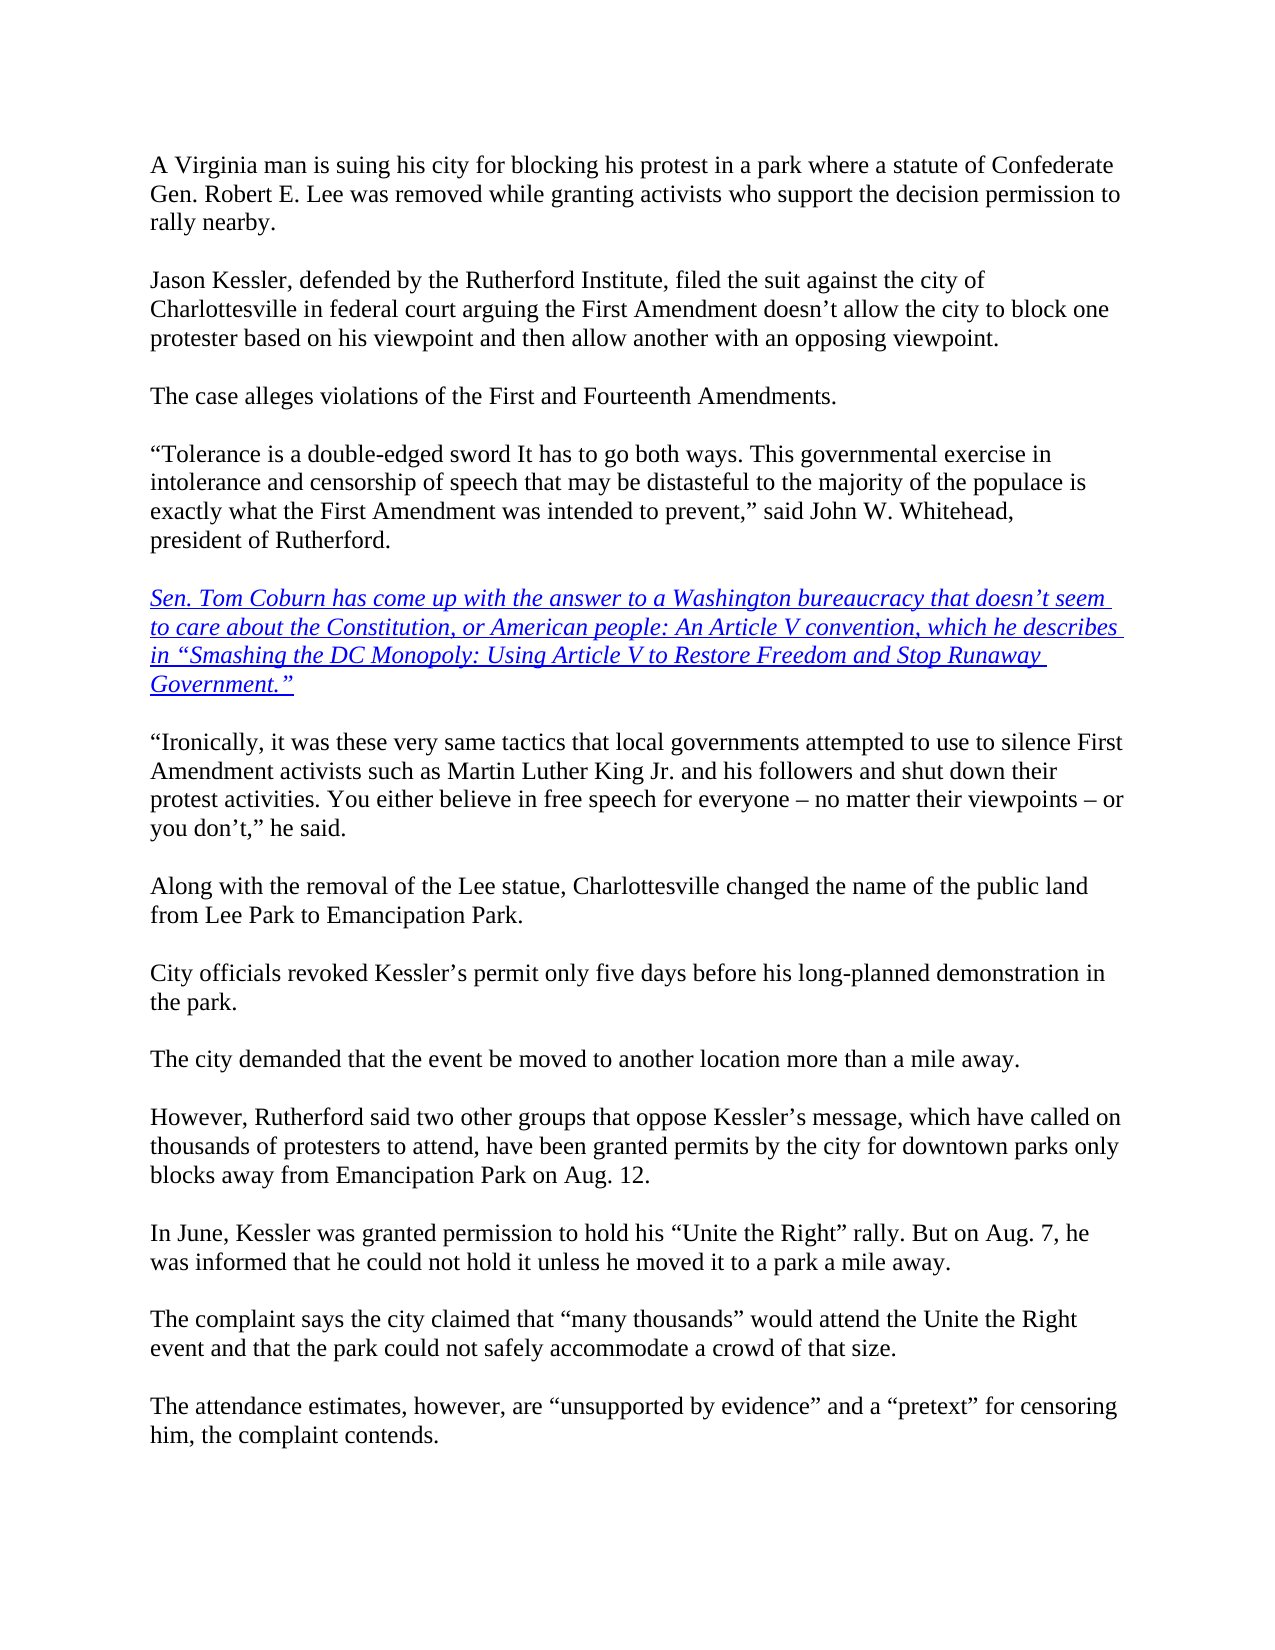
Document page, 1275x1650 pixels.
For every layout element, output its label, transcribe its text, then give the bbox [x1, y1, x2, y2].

text The attendance estimates, however, are “unsupported by evidence” and a “pretext” for censoring him, the complaint contends. [150, 1391, 1125, 1449]
text A Virginia man is suing his city for blocking his protest in a park where a statute of Confederate Gen. Robert E. Lee was removed while granting activists who support the decision permission to rally nearby. [150, 150, 1125, 236]
text However, Rutherford said two other groups that oppose Kessler’s message, which have called on thousands of protesters to attend, have been granted permits by the city for downtown parks only blocks away from Emancipation Park on Aug. 12. [150, 1102, 1125, 1189]
text “Tolerance is a double-edged sword It has to go both ways. This governmental exercise in intolerance and censorship of speech that may be distasteful to the majority of the populace is exactly what the First Amendment was intended to prevent,” said John W. Whitehead, president of Rutherford. [150, 439, 1125, 554]
text In June, Kessler was granted permission to hold his “Unite the Right” rally. But on Aug. 7, he was informed that he could not hold it unless he moved it to a park a mile away. [150, 1218, 1125, 1275]
text The complaint says the city claimed that “many thousands” would attend the Unite the Right event and that the park could not safely accommodate a crowd of that size. [150, 1304, 1125, 1362]
text The city demanded that the event be moved to another location more than a mile away. [150, 1044, 1125, 1073]
text Sen. Tom Coburn has come up with the answer to a Washington bureaucracy that doesn’t seem to care about the Constitution, or American people: An Article V convention, which he describes in “Smashing the DC Monopoly: Using Article V to Restore Freedom and Stop Runaway Government.” [150, 583, 1125, 698]
text Jason Kessler, defended by the Rutherford Institute, filed the suit against the city of Charlottesville in federal court arguing the First Amendment doesn’t allow the city to block one protester based on his viewpoint and then allow another with an opposing viewpoint. [150, 265, 1125, 352]
text Along with the removal of the Lee statue, Charlottesville changed the name of the public land from Lee Park to Emancipation Park. [150, 871, 1125, 929]
text “Ironically, it was these very same tactics that local governments attempted to use to silence First Amendment activists such as Martin Luther King Jr. and his followers and shut down their protest activities. You either believe in free speech for everyone – no matter their viewpoints – or you don’t,” he said. [150, 727, 1125, 842]
text The case alleges violations of the First and Fourteenth Amendments. [150, 381, 1125, 409]
text City officials revoked Kessler’s permit only five days before his long-planned demonstration in the park. [150, 958, 1125, 1015]
